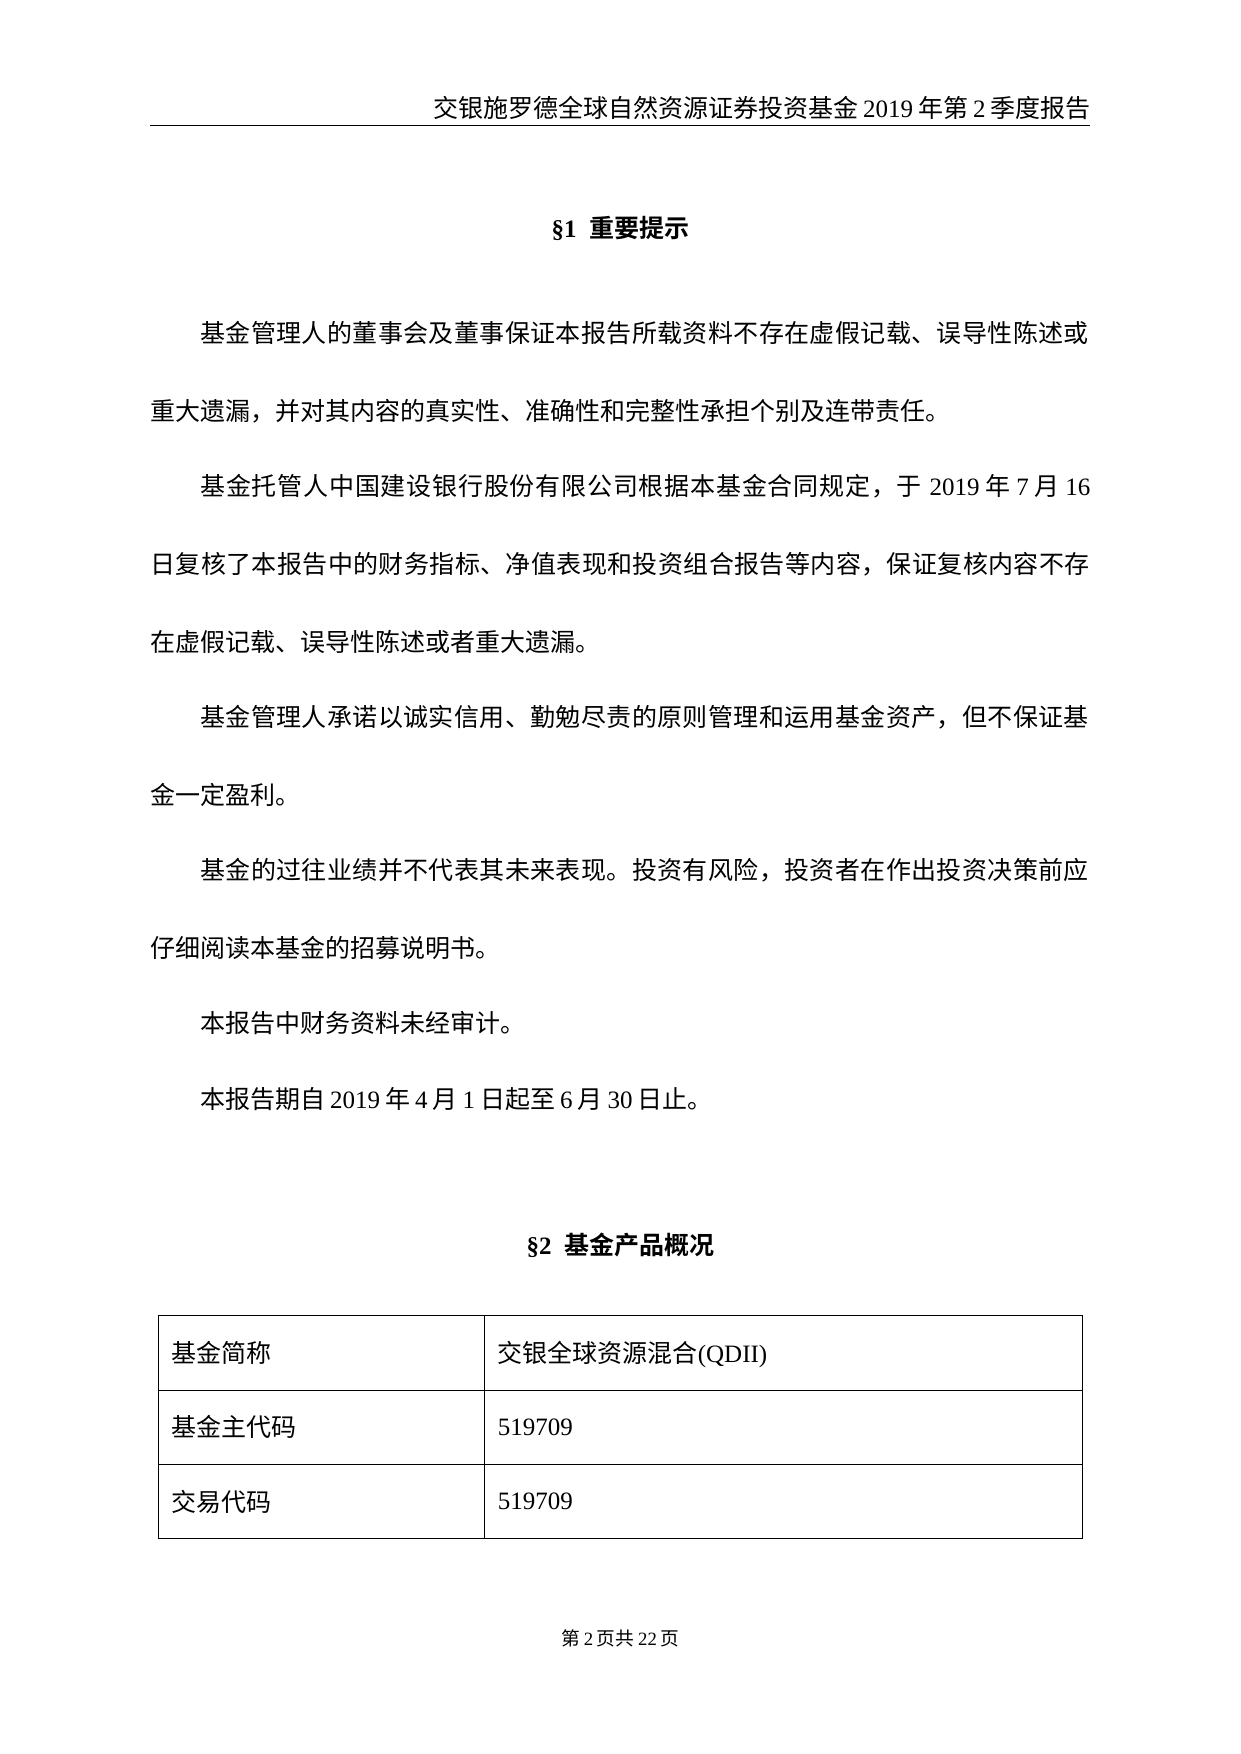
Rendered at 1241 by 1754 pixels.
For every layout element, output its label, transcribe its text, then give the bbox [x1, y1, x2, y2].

table_cell 519709 [485, 1465, 1082, 1538]
table_cell 519709 [485, 1391, 1082, 1463]
table_cell 基金主代码 [159, 1391, 484, 1463]
text 本报告期自2019年4月1日起至6月30日止。 [150, 1065, 1090, 1130]
text 基金的过往业绩并不代表其未来表现。投资有风险，投资者在作出投资决策前应仔细阅读本基金的招募说明书。 [150, 836, 1090, 979]
text 基金托管人中国建设银行股份有限公司根据本基金合同规定，于2019年7月16日复核了本报告中的财务指标、净值表现和投资组合报告等内容，保证复核内容不存在虚假记载、误导性陈述或者重大遗漏。 [150, 452, 1090, 673]
table_header 交银全球资源混合(QDII) [485, 1316, 1082, 1389]
table_cell 交易代码 [159, 1465, 484, 1538]
table_header 基金简称 [159, 1316, 484, 1389]
text 本报告中财务资料未经审计。 [150, 989, 1090, 1054]
subtitle §2 基金产品概况 [150, 1211, 1090, 1276]
text 基金管理人承诺以诚实信用、勤勉尽责的原则管理和运用基金资产，但不保证基金一定盈利。 [150, 683, 1090, 826]
text 基金管理人的董事会及董事保证本报告所载资料不存在虚假记载、误导性陈述或重大遗漏，并对其内容的真实性、准确性和完整性承担个别及连带责任。 [150, 299, 1090, 442]
subtitle §1 重要提示 [150, 194, 1090, 259]
